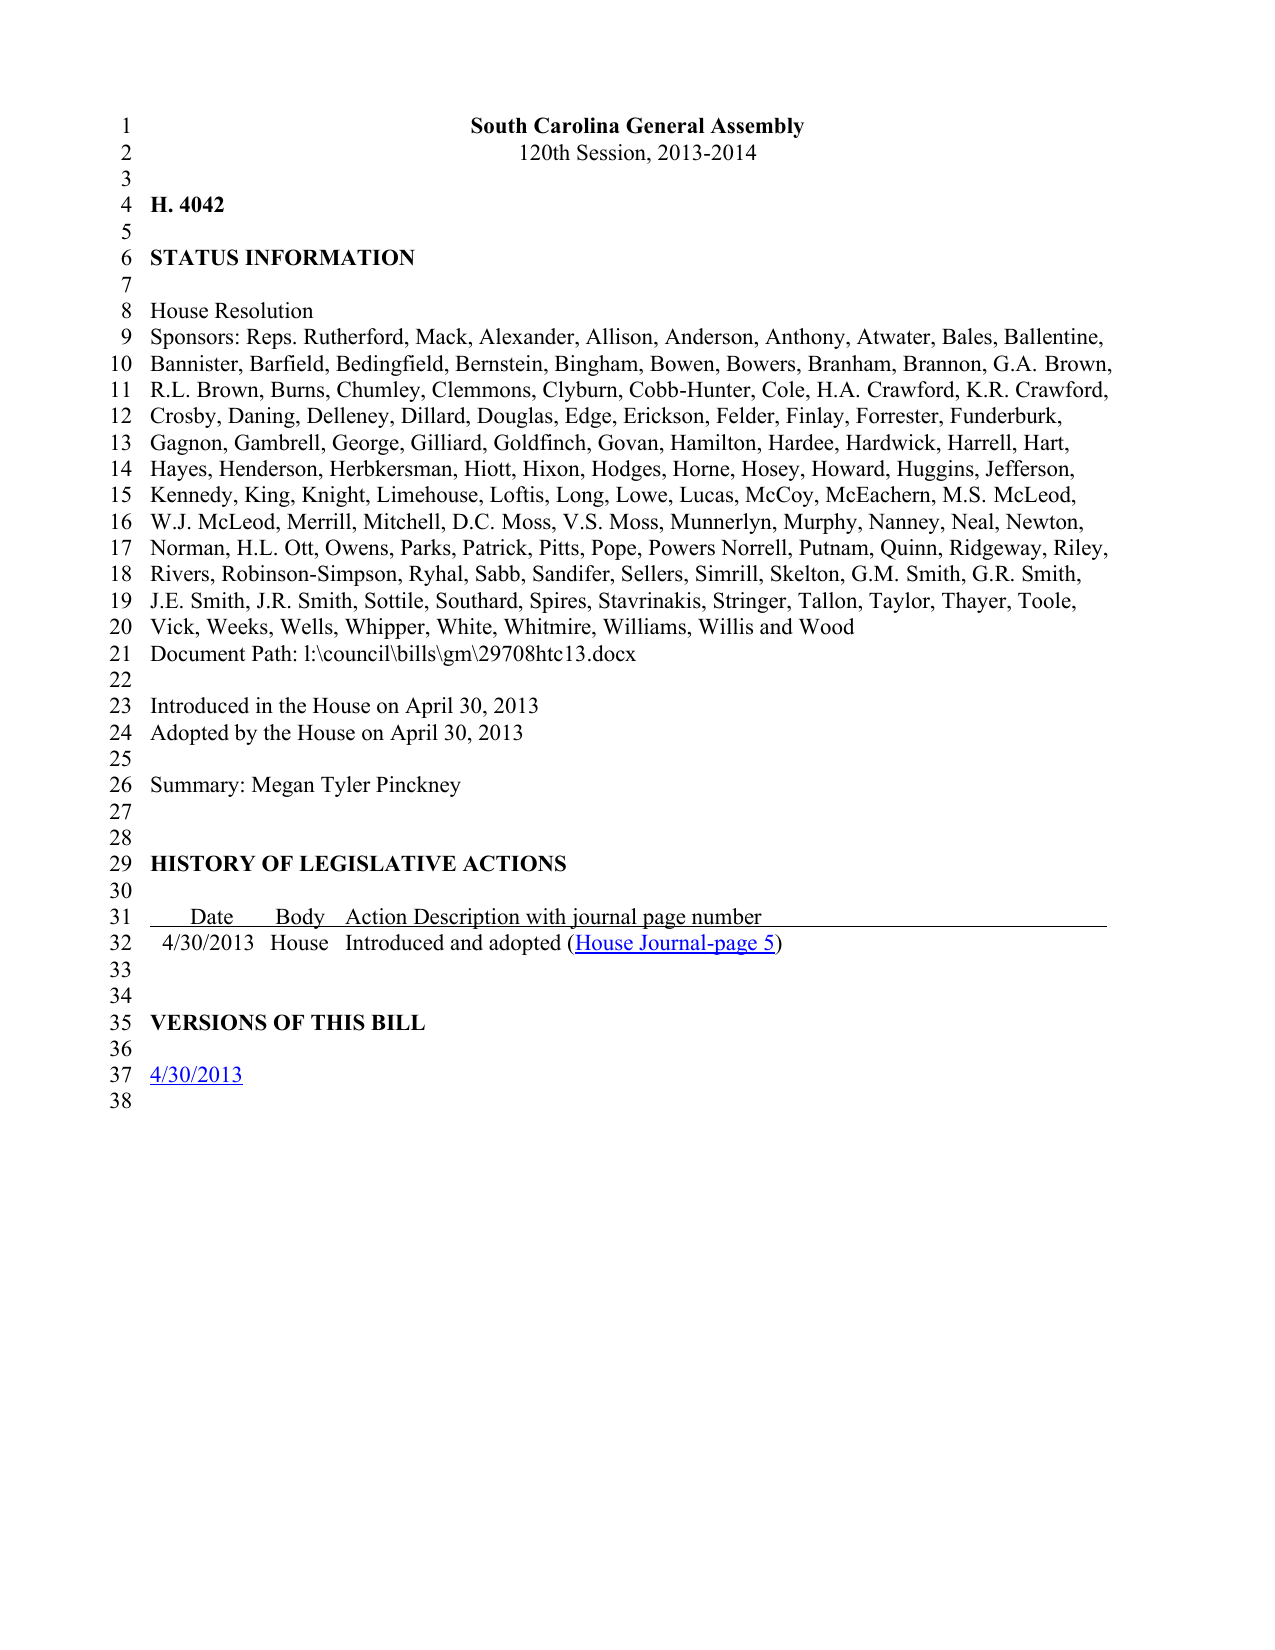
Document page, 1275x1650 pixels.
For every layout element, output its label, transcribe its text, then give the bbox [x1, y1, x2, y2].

text House Resolution [150, 297, 1125, 323]
text VERSIONS OF THIS BILL [150, 1008, 1125, 1035]
text Summary: Megan Tyler Pinckney [150, 771, 1125, 798]
text Introduced in the House on April 30, 2013 [150, 692, 1125, 719]
text South Carolina General Assembly [150, 112, 1125, 139]
text Document Path: l:\council\bills\gm\29708htc13.docx [150, 639, 1125, 666]
text Date Body Action Description with journal page number [150, 903, 1125, 929]
text 120th Session, 2013-2014 [150, 139, 1125, 165]
text HISTORY OF LEGISLATIVE ACTIONS [150, 850, 1125, 877]
text 4/30/2013 [150, 1061, 1125, 1088]
text Adopted by the House on April 30, 2013 [150, 719, 1125, 745]
text 4/30/2013 House Introduced and adopted (House Journal-page 5) [150, 929, 1125, 956]
text H. 4042 [150, 192, 1125, 218]
text Sponsors: Reps. Rutherford, Mack, Alexander, Allison, Anderson, Anthony, Atwater, Bales, Ballentine, Bannister, Barfield, Bedingfield, Bernstein, Bingham, Bowen, Bowers, Branham, Brannon, G.A. Brown, R.L. Brown, Burns, Chumley, Clemmons, Clyburn, Cobb-Hunter, Cole, H.A. Crawford, K.R. Crawford, Crosby, Daning, Delleney, Dillard, Douglas, Edge, Erickson, Felder, Finlay, Forrester, Funderburk, Gagnon, Gambrell, George, Gilliard, Goldfinch, Govan, Hamilton, Hardee, Hardwick, Harrell, Hart, Hayes, Henderson, Herbkersman, Hiott, Hixon, Hodges, Horne, Hosey, Howard, Huggins, Jefferson, Kennedy, King, Knight, Limehouse, Loftis, Long, Lowe, Lucas, McCoy, McEachern, M.S. McLeod, W.J. McLeod, Merrill, Mitchell, D.C. Moss, V.S. Moss, Munnerlyn, Murphy, Nanney, Neal, Newton, Norman, H.L. Ott, Owens, Parks, Patrick, Pitts, Pope, Powers Norrell, Putnam, Quinn, Ridgeway, Riley, Rivers, Robinson-Simpson, Ryhal, Sabb, Sandifer, Sellers, Simrill, Skelton, G.M. Smith, G.R. Smith, J.E. Smith, J.R. Smith, Sottile, Southard, Spires, Stavrinakis, Stringer, Tallon, Taylor, Thayer, Toole, Vick, Weeks, Wells, Whipper, White, Whitmire, Williams, Willis and Wood [150, 323, 1125, 639]
text STATUS INFORMATION [150, 244, 1125, 271]
